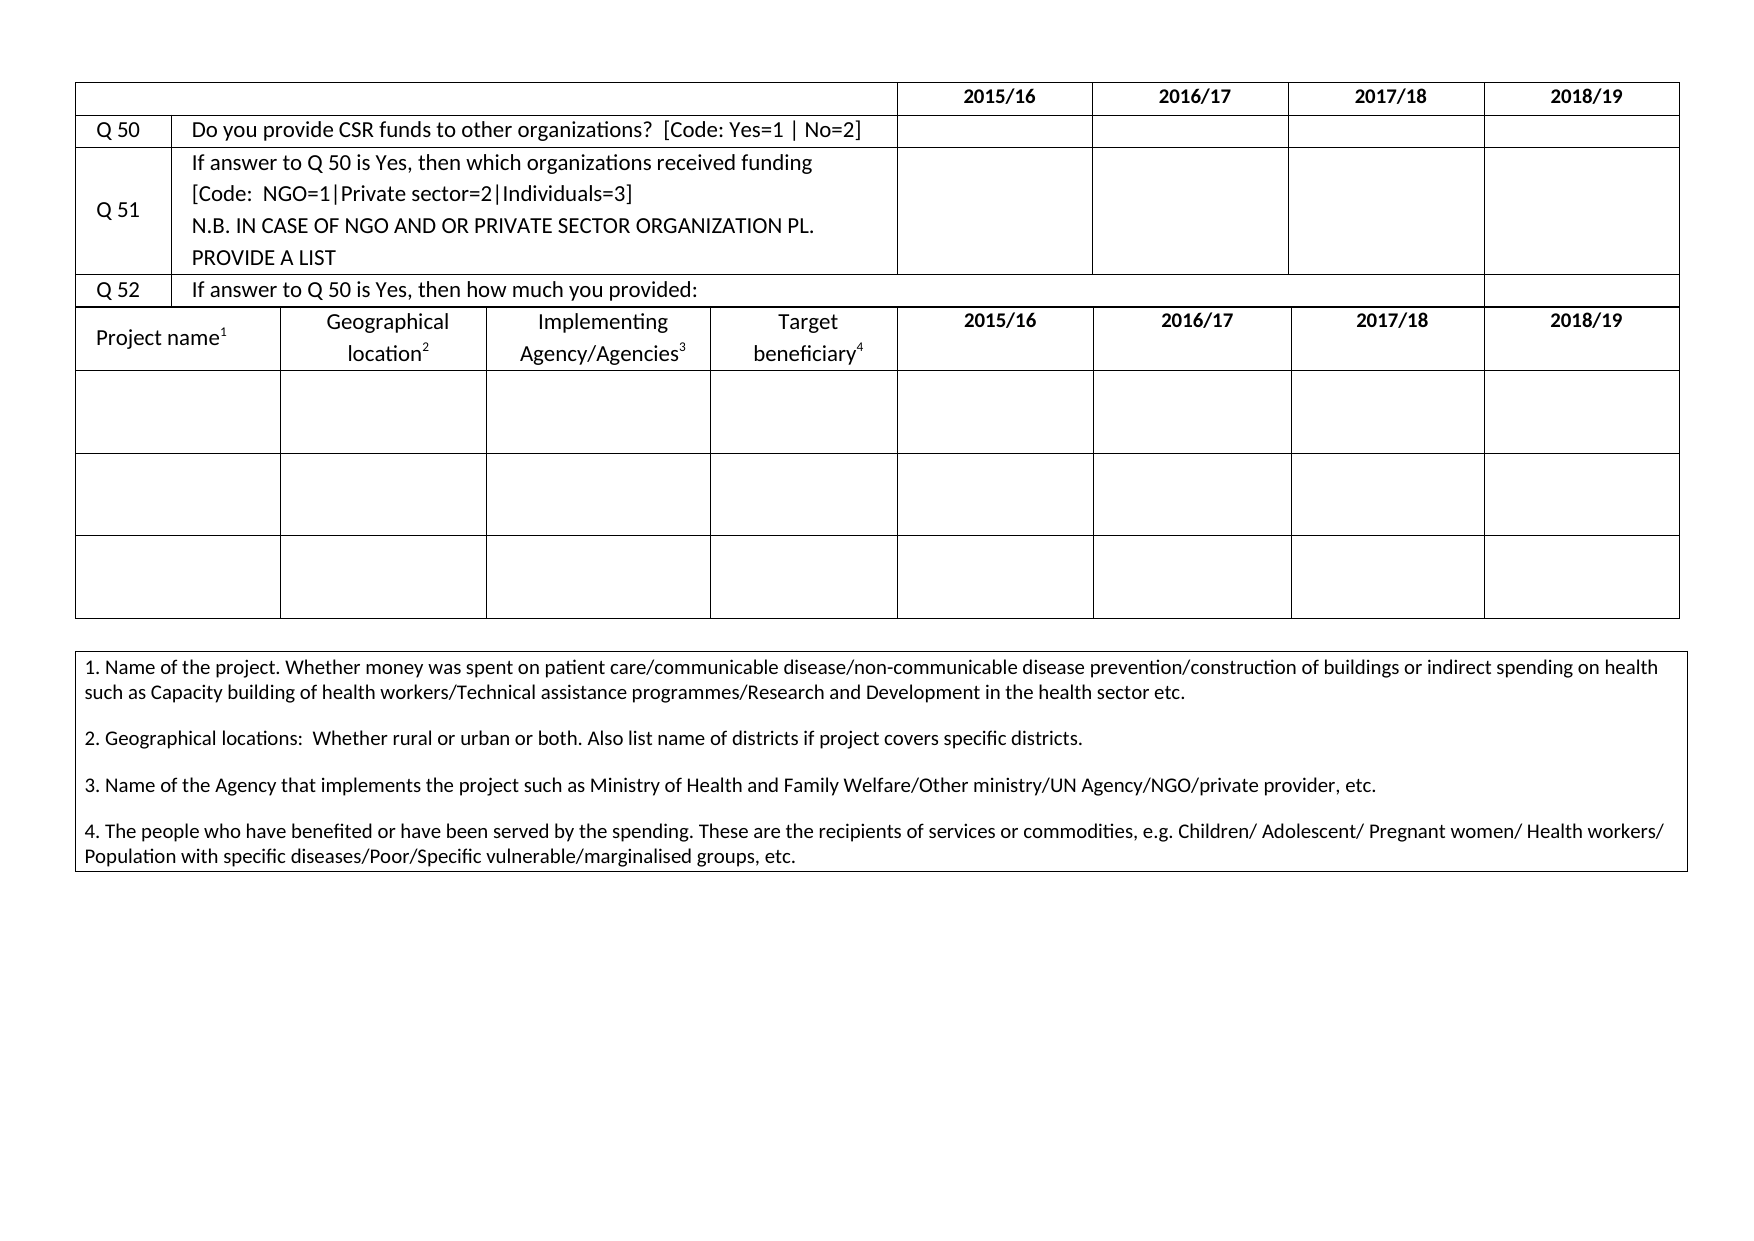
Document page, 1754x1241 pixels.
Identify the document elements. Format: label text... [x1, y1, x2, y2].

table_cell Do you provide CSR funds to other organizations? [Code: Yes=1 | No=2] [172, 116, 897, 147]
table_cell [281, 371, 486, 453]
table_cell [898, 116, 1092, 147]
table_cell [1485, 116, 1679, 147]
table_cell [1292, 536, 1484, 617]
table_cell [1094, 454, 1291, 535]
table_header 2018/19 [1485, 83, 1679, 114]
table_cell [1292, 371, 1484, 453]
list Geographical locations: Whether rural or urban or both. Also list name of districts if project covers specific districts. [76, 722, 1687, 751]
table_cell [76, 536, 280, 617]
table_cell [76, 454, 280, 535]
table_cell [898, 371, 1093, 453]
table_cell 2018/19 [1485, 308, 1679, 370]
table_cell [1094, 536, 1291, 617]
table_cell [487, 454, 710, 535]
table_cell [281, 536, 486, 617]
table_header 2015/16 [898, 83, 1092, 114]
table_cell [281, 454, 486, 535]
table_header [76, 83, 897, 114]
table_cell [711, 536, 897, 617]
table_cell Q 51 [76, 148, 171, 274]
table_cell [898, 148, 1092, 274]
table_cell [898, 536, 1093, 617]
table_cell If answer to Q 50 is Yes, then how much you provided: [172, 275, 1484, 306]
table_cell 2016/17 [1094, 308, 1291, 370]
table_header 2017/18 [1289, 83, 1484, 114]
table_cell [1289, 148, 1484, 274]
table_cell 2015/16 [898, 308, 1093, 370]
table_cell [1485, 371, 1679, 453]
table_cell [1292, 454, 1484, 535]
table_cell [1094, 371, 1291, 453]
table_cell [898, 454, 1093, 535]
table_cell [1485, 454, 1679, 535]
table_cell Project name1 [76, 308, 280, 370]
table_cell If answer to Q 50 is Yes, then which organizations received funding [Code: NGO=1|Private sector=2|Individuals=3] N.B. IN CASE OF NGO AND OR PRIVATE SECTOR ORGANIZATION PL. PROVIDE A LIST [172, 148, 897, 274]
table_cell [487, 536, 710, 617]
table_cell [76, 371, 280, 453]
table_cell Q 52 [76, 275, 171, 306]
table_cell [1289, 116, 1484, 147]
table_cell Geographical location2 [281, 308, 486, 370]
table_cell [1093, 116, 1288, 147]
list Name of the Agency that implements the project such as Ministry of Health and Family Welfare/Other ministry/UN Agency/NGO/private provider, etc. [76, 769, 1687, 797]
table_cell 2017/18 [1292, 308, 1484, 370]
table_cell [711, 371, 897, 453]
table_cell [1485, 275, 1679, 306]
table_cell [1485, 148, 1679, 274]
table_cell [711, 454, 897, 535]
table_cell [1485, 536, 1679, 617]
table_cell Q 50 [76, 116, 171, 147]
table_cell Target beneficiary4 [711, 308, 897, 370]
list Name of the project. Whether money was spent on patient care/communicable disease/non-communicable disease prevention/construction of buildings or indirect spending on health such as Capacity building of health workers/Technical assistance programmes/Research and Development in the health sector etc. [76, 652, 1687, 705]
table_cell [487, 371, 710, 453]
table_cell [1093, 148, 1288, 274]
table_cell Implementing Agency/Agencies3 [487, 308, 710, 370]
list The people who have benefited or have been served by the spending. These are the recipients of services or commodities, e.g. Children/ Adolescent/ Pregnant women/ Health workers/ Population with specific diseases/Poor/Specific vulnerable/marginalised groups, etc. [76, 815, 1687, 871]
table_header 2016/17 [1093, 83, 1288, 114]
